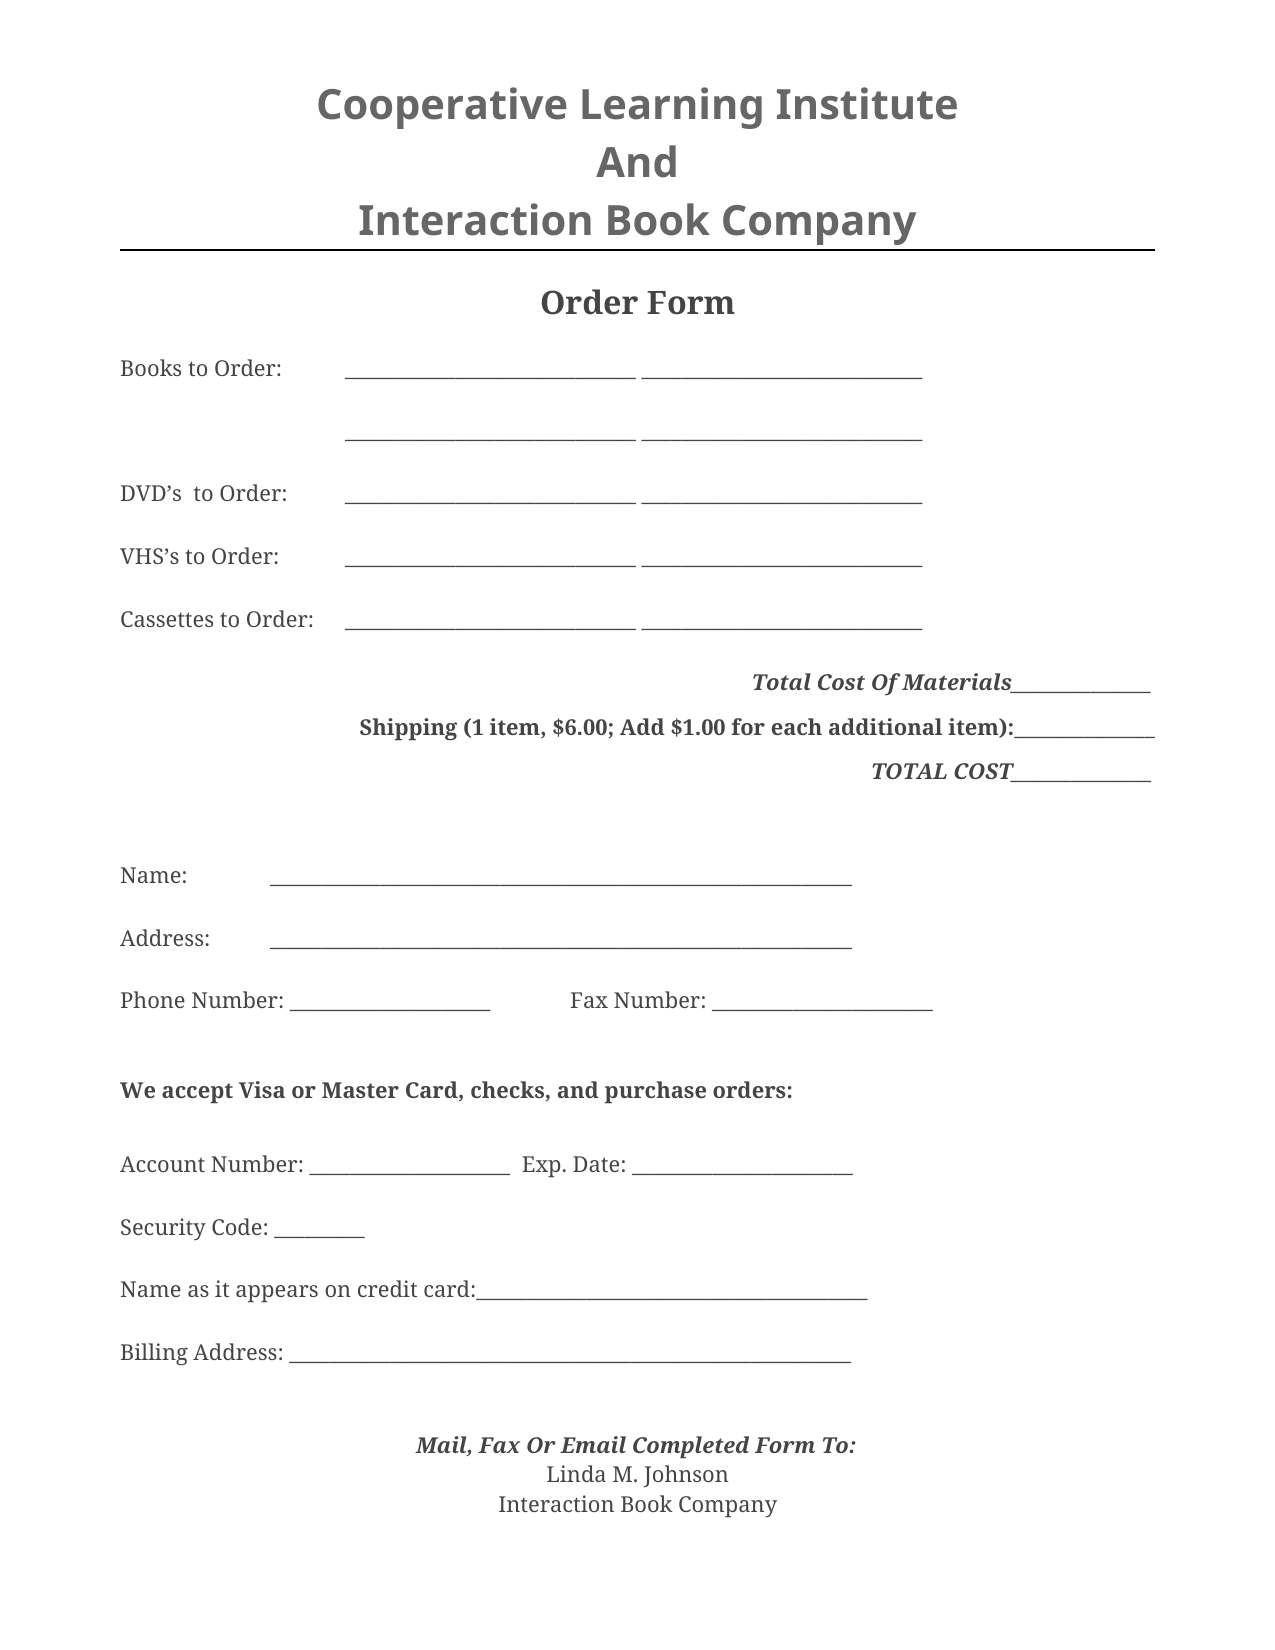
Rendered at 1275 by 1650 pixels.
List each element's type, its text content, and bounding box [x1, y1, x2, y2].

text DVD’s to Order: _____________________________ ____________________________ [120, 478, 1155, 508]
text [120, 1459, 1155, 1519]
text Order Form [120, 279, 1155, 323]
text TOTAL COST______________ [120, 756, 1155, 786]
text Phone Number: ____________________ Fax Number: ______________________ [120, 985, 1155, 1015]
text We accept Visa or Master Card, checks, and purchase orders: [120, 1075, 1155, 1104]
text Total Cost Of Materials______________ [120, 667, 1155, 697]
text Mail, Fax Or Email Completed Form To: [120, 1430, 1155, 1459]
text VHS’s to Order: _____________________________ ____________________________ [120, 541, 1155, 571]
text _____________________________ ____________________________ [120, 416, 1155, 445]
text Address: __________________________________________________________ [120, 923, 1155, 952]
text Security Code: _________ [120, 1211, 1155, 1241]
text Shipping (1 item, $6.00; Add $1.00 for each additional item):______________ [120, 711, 1155, 741]
text Books to Order: _____________________________ ____________________________ [120, 353, 1155, 382]
text Name as it appears on credit card:_______________________________________ [120, 1274, 1155, 1304]
text Name: __________________________________________________________ [120, 860, 1155, 889]
text Account Number: ____________________ Exp. Date: ______________________ [120, 1149, 1155, 1178]
text Cassettes to Order: _____________________________ ____________________________ [120, 604, 1155, 634]
text Billing Address: ________________________________________________________ [120, 1337, 1155, 1367]
